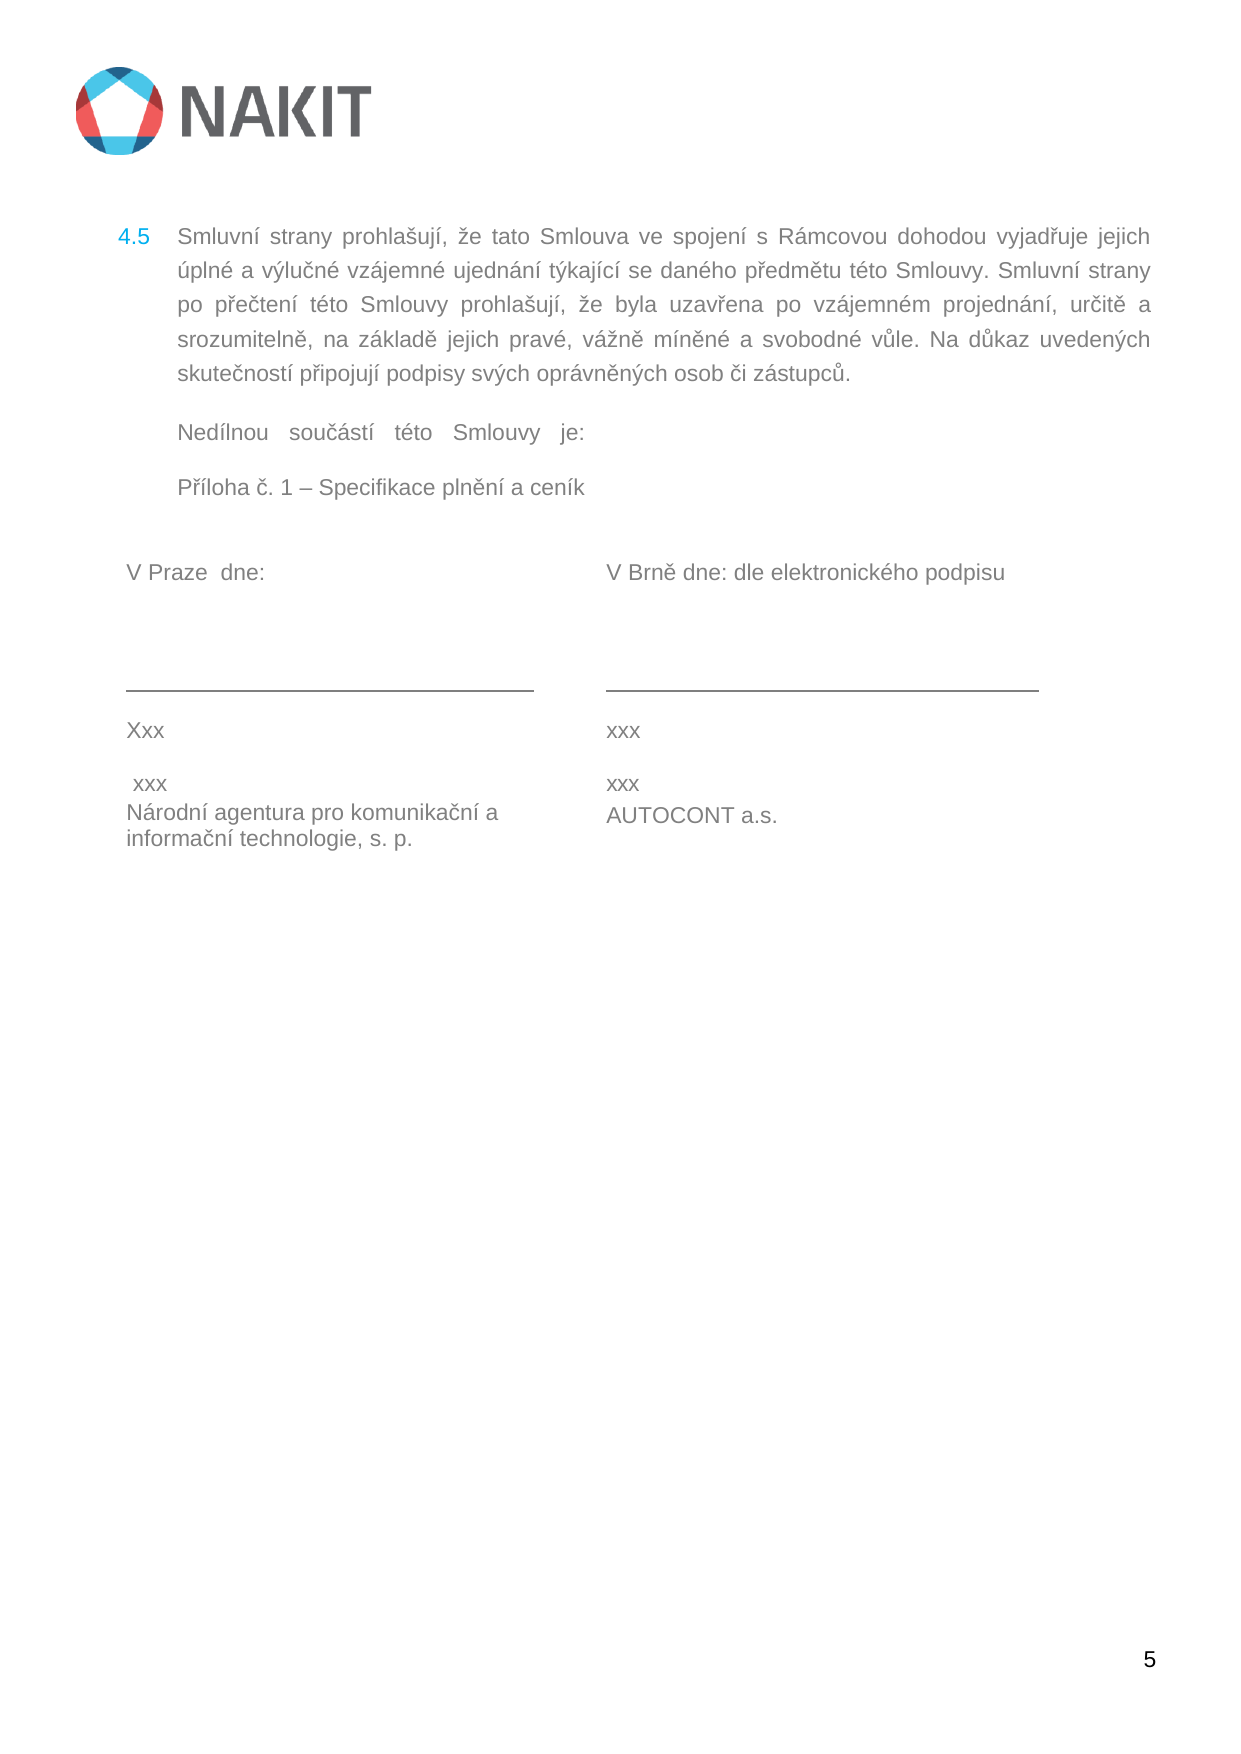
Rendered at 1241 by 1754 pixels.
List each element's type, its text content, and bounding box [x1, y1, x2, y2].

text Nedílnou součástí této Smlouvy je: Příloha č. 1 – Specifikace plnění a ceník [177, 419, 585, 500]
list Smluvní strany prohlašují, že tato Smlouva ve spojení s Rámcovou dohodou vyjadřuje jejich úplné a výlučné vzájemné ujednání týkající se daného předmětu této Smlouvy. Smluvní strany po přečtení této Smlouvy prohlašují, že byla uzavřena po vzájemném projednání, určitě a srozumitelně, na základě jejich pravé, vážně míněné a svobodné vůle. Na důkaz uvedených skutečností připojují podpisy svých oprávněných osob či zástupců. [118, 223, 1152, 386]
table_header V Brně dne: dle elektronického podpisu [535, 561, 1011, 587]
table_header V Praze dne: [121, 561, 534, 587]
picture [76, 67, 372, 155]
